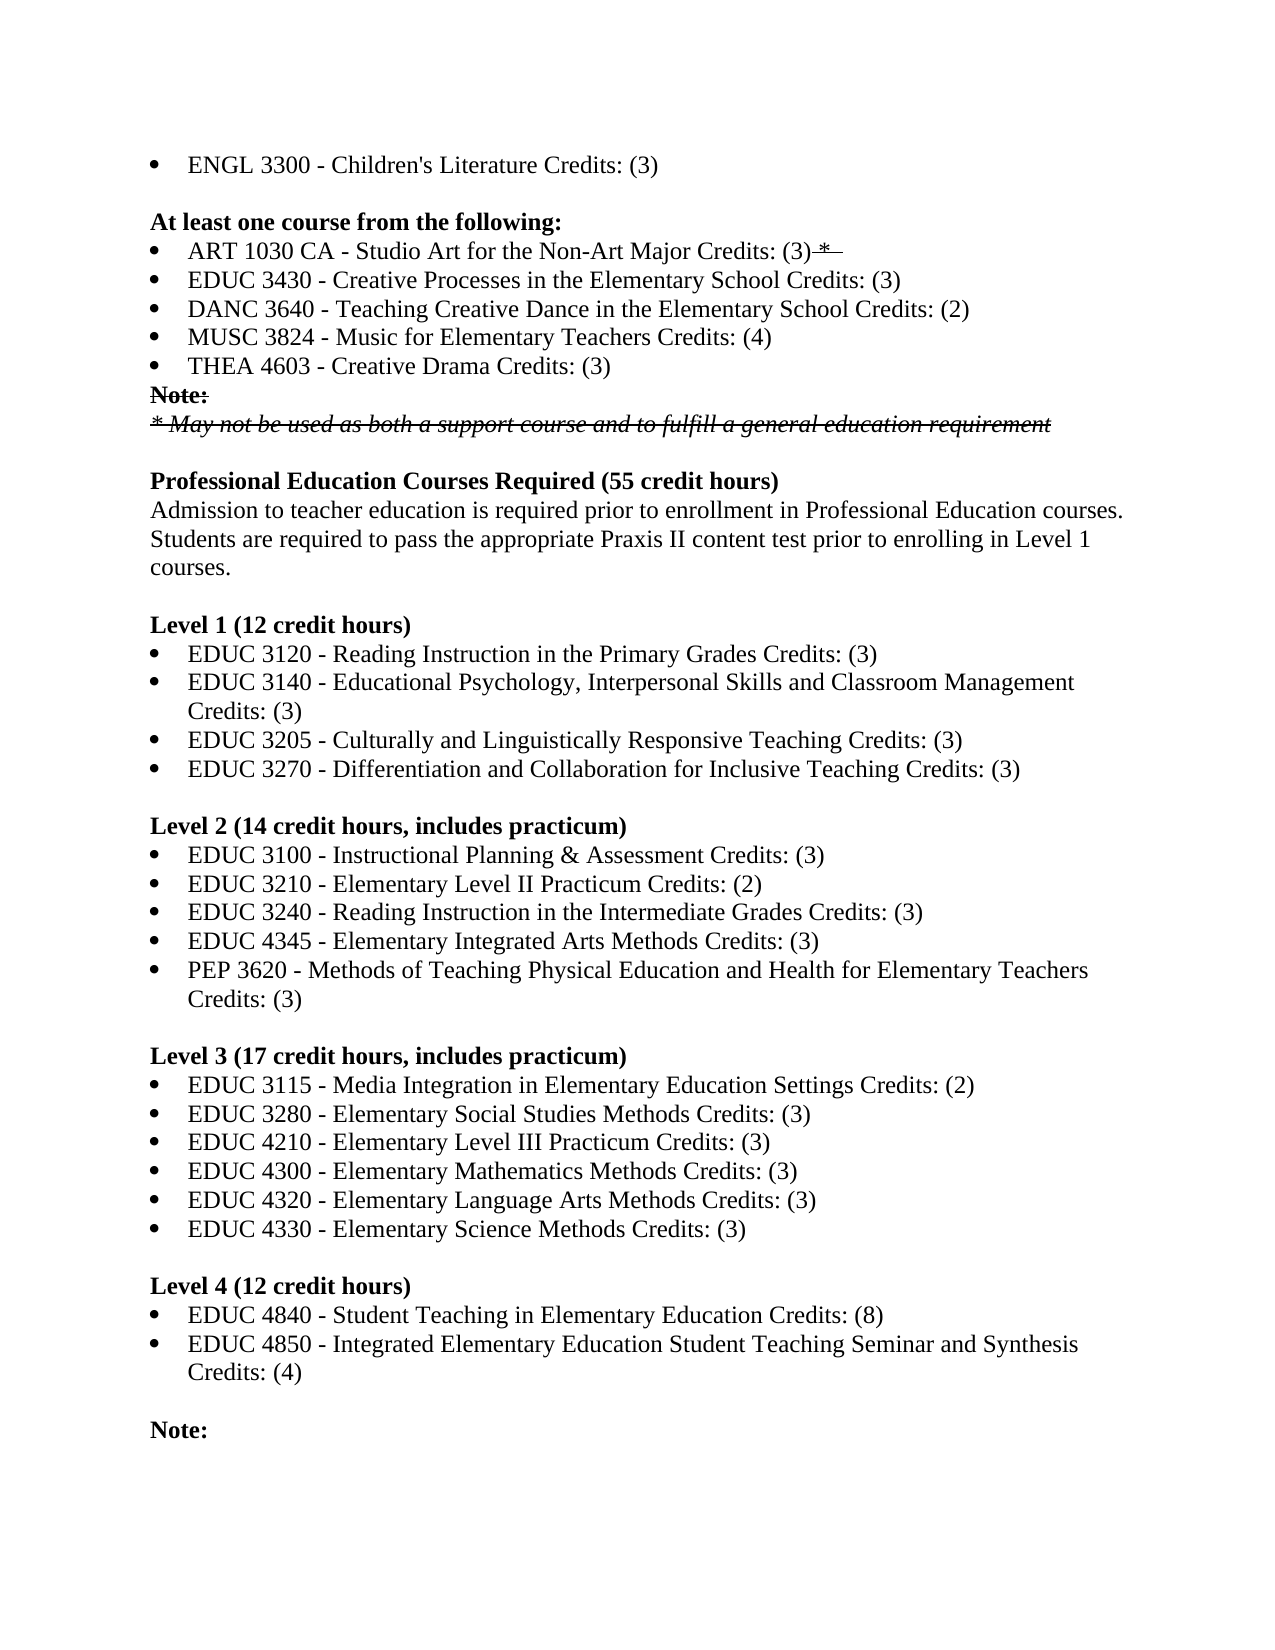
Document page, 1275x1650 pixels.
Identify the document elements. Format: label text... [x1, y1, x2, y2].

list ART 1030 CA - Studio Art for the Non-Art Major Credits: (3) * [150, 236, 1125, 265]
text * May not be used as both a support course and to fulfill a general education requirement [150, 409, 1125, 437]
list EDUC 3115 - Media Integration in Elementary Education Settings Credits: (2) [150, 1070, 1125, 1099]
list EDUC 3120 - Reading Instruction in the Primary Grades Credits: (3) [150, 639, 1125, 667]
list EDUC 3210 - Elementary Level II Practicum Credits: (2) [150, 869, 1125, 897]
list EDUC 4210 - Elementary Level III Practicum Credits: (3) [150, 1127, 1125, 1156]
text Level 1 (12 credit hours) [150, 610, 1125, 639]
list EDUC 4345 - Elementary Integrated Arts Methods Credits: (3) [150, 926, 1125, 955]
list EDUC 3205 - Culturally and Linguistically Responsive Teaching Credits: (3) [150, 725, 1125, 754]
list MUSC 3824 - Music for Elementary Teachers Credits: (4) [150, 322, 1125, 351]
list EDUC 3100 - Instructional Planning & Assessment Credits: (3) [150, 840, 1125, 869]
list DANC 3640 - Teaching Creative Dance in the Elementary School Credits: (2) [150, 294, 1125, 322]
text Level 4 (12 credit hours) [150, 1271, 1125, 1300]
text Note: [150, 380, 1125, 409]
list EDUC 4330 - Elementary Science Methods Credits: (3) [150, 1214, 1125, 1242]
list EDUC 4840 - Student Teaching in Elementary Education Credits: (8) [150, 1300, 1125, 1329]
list EDUC 4850 - Integrated Elementary Education Student Teaching Seminar and Synthesis Credits: (4) [150, 1329, 1125, 1386]
text Level 2 (14 credit hours, includes practicum) [150, 811, 1125, 840]
list THEA 4603 - Creative Drama Credits: (3) [150, 351, 1125, 380]
text Note: [150, 1415, 1125, 1444]
list ENGL 3300 - Children's Literature Credits: (3) [150, 150, 1125, 179]
list EDUC 4320 - Elementary Language Arts Methods Credits: (3) [150, 1185, 1125, 1214]
list PEP 3620 - Methods of Teaching Physical Education and Health for Elementary Teachers Credits: (3) [150, 955, 1125, 1012]
list EDUC 3240 - Reading Instruction in the Intermediate Grades Credits: (3) [150, 897, 1125, 926]
list EDUC 3140 - Educational Psychology, Interpersonal Skills and Classroom Management Credits: (3) [150, 667, 1125, 725]
text Level 3 (17 credit hours, includes practicum) [150, 1041, 1125, 1070]
list EDUC 3280 - Elementary Social Studies Methods Credits: (3) [150, 1099, 1125, 1127]
text At least one course from the following: [150, 207, 1125, 236]
list EDUC 3270 - Differentiation and Collaboration for Inclusive Teaching Credits: (3) [150, 754, 1125, 782]
list EDUC 3430 - Creative Processes in the Elementary School Credits: (3) [150, 265, 1125, 294]
text Admission to teacher education is required prior to enrollment in Professional Education courses. Students are required to pass the appropriate Praxis II content test prior to enrolling in Level 1 courses. [150, 495, 1125, 581]
text Professional Education Courses Required (55 credit hours) [150, 466, 1125, 495]
list EDUC 4300 - Elementary Mathematics Methods Credits: (3) [150, 1156, 1125, 1185]
